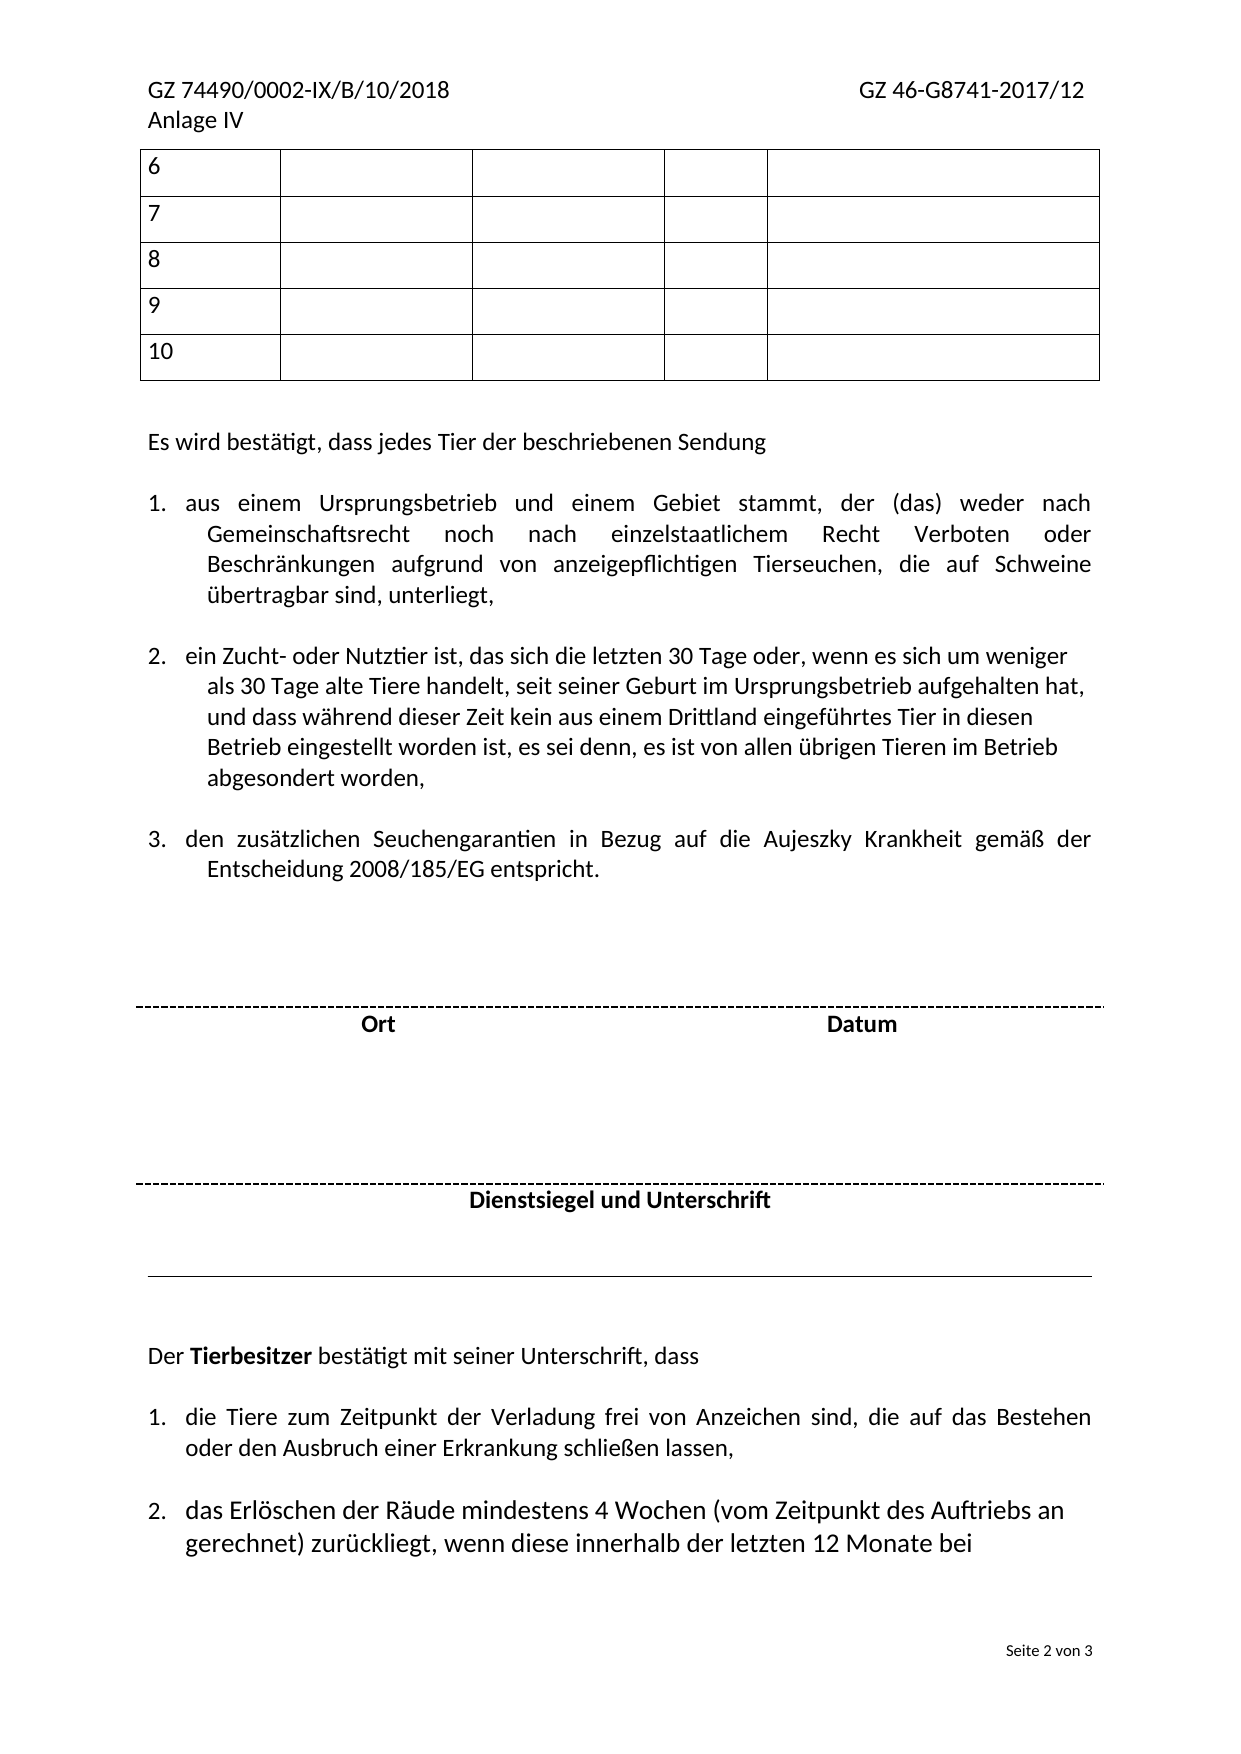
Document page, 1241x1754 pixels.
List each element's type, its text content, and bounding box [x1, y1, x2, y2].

table_cell [665, 150, 767, 196]
table_cell 7 [141, 197, 280, 242]
table_header Ort [136, 1006, 620, 1039]
table_header Datum [620, 1006, 1104, 1039]
table_cell [473, 335, 664, 379]
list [148, 1493, 1092, 1559]
table_cell [768, 150, 1099, 196]
list den zusätzlichen Seuchengarantien in Bezug auf die Aujeszky Krankheit gemäß der Entscheidung 2008/185/EG entspricht. [148, 823, 1092, 884]
table_cell [768, 289, 1099, 334]
table_cell [281, 289, 472, 334]
table_cell [768, 197, 1099, 242]
table_cell [473, 150, 664, 196]
table_cell 9 [141, 289, 280, 334]
table_cell [665, 335, 767, 379]
list die Tiere zum Zeitpunkt der Verladung frei von Anzeichen sind, die auf das Bestehen oder den Ausbruch einer Erkrankung schließen lassen, [148, 1401, 1092, 1462]
table_cell [665, 197, 767, 242]
table_cell [281, 197, 472, 242]
table_cell [473, 243, 664, 288]
table_cell [768, 335, 1099, 379]
table_cell 8 [141, 243, 280, 288]
table_cell [473, 197, 664, 242]
list ein Zucht- oder Nutztier ist, das sich die letzten 30 Tage oder, wenn es sich um weniger als 30 Tage alte Tiere handelt, seit seiner Geburt im Ursprungsbetrieb aufgehalten hat, und dass während dieser Zeit kein aus einem Drittland eingeführtes Tier in diesen Betrieb eingestellt worden ist, es sei denn, es ist von allen übrigen Tieren im Betrieb abgesondert worden, [148, 640, 1092, 793]
text Es wird bestätigt, dass jedes Tier der beschriebenen Sendung [148, 426, 1092, 457]
table_cell [665, 243, 767, 288]
table_header Dienstsiegel und Unterschrift [136, 1183, 1104, 1215]
table_cell [281, 335, 472, 379]
text Der Tierbesitzer bestätigt mit seiner Unterschrift, dass [148, 1340, 1092, 1371]
list aus einem Ursprungsbetrieb und einem Gebiet stammt, der (das) weder nach Gemeinschaftsrecht noch nach einzelstaatlichem Recht Verboten oder Beschränkungen aufgrund von anzeigepflichtigen Tierseuchen, die auf Schweine übertragbar sind, unterliegt, [148, 487, 1092, 609]
table_cell 6 [141, 150, 280, 196]
table_cell [281, 243, 472, 288]
table_cell [473, 289, 664, 334]
table_cell [768, 243, 1099, 288]
table_cell [281, 150, 472, 196]
table_cell 10 [141, 335, 280, 379]
table_cell [665, 289, 767, 334]
